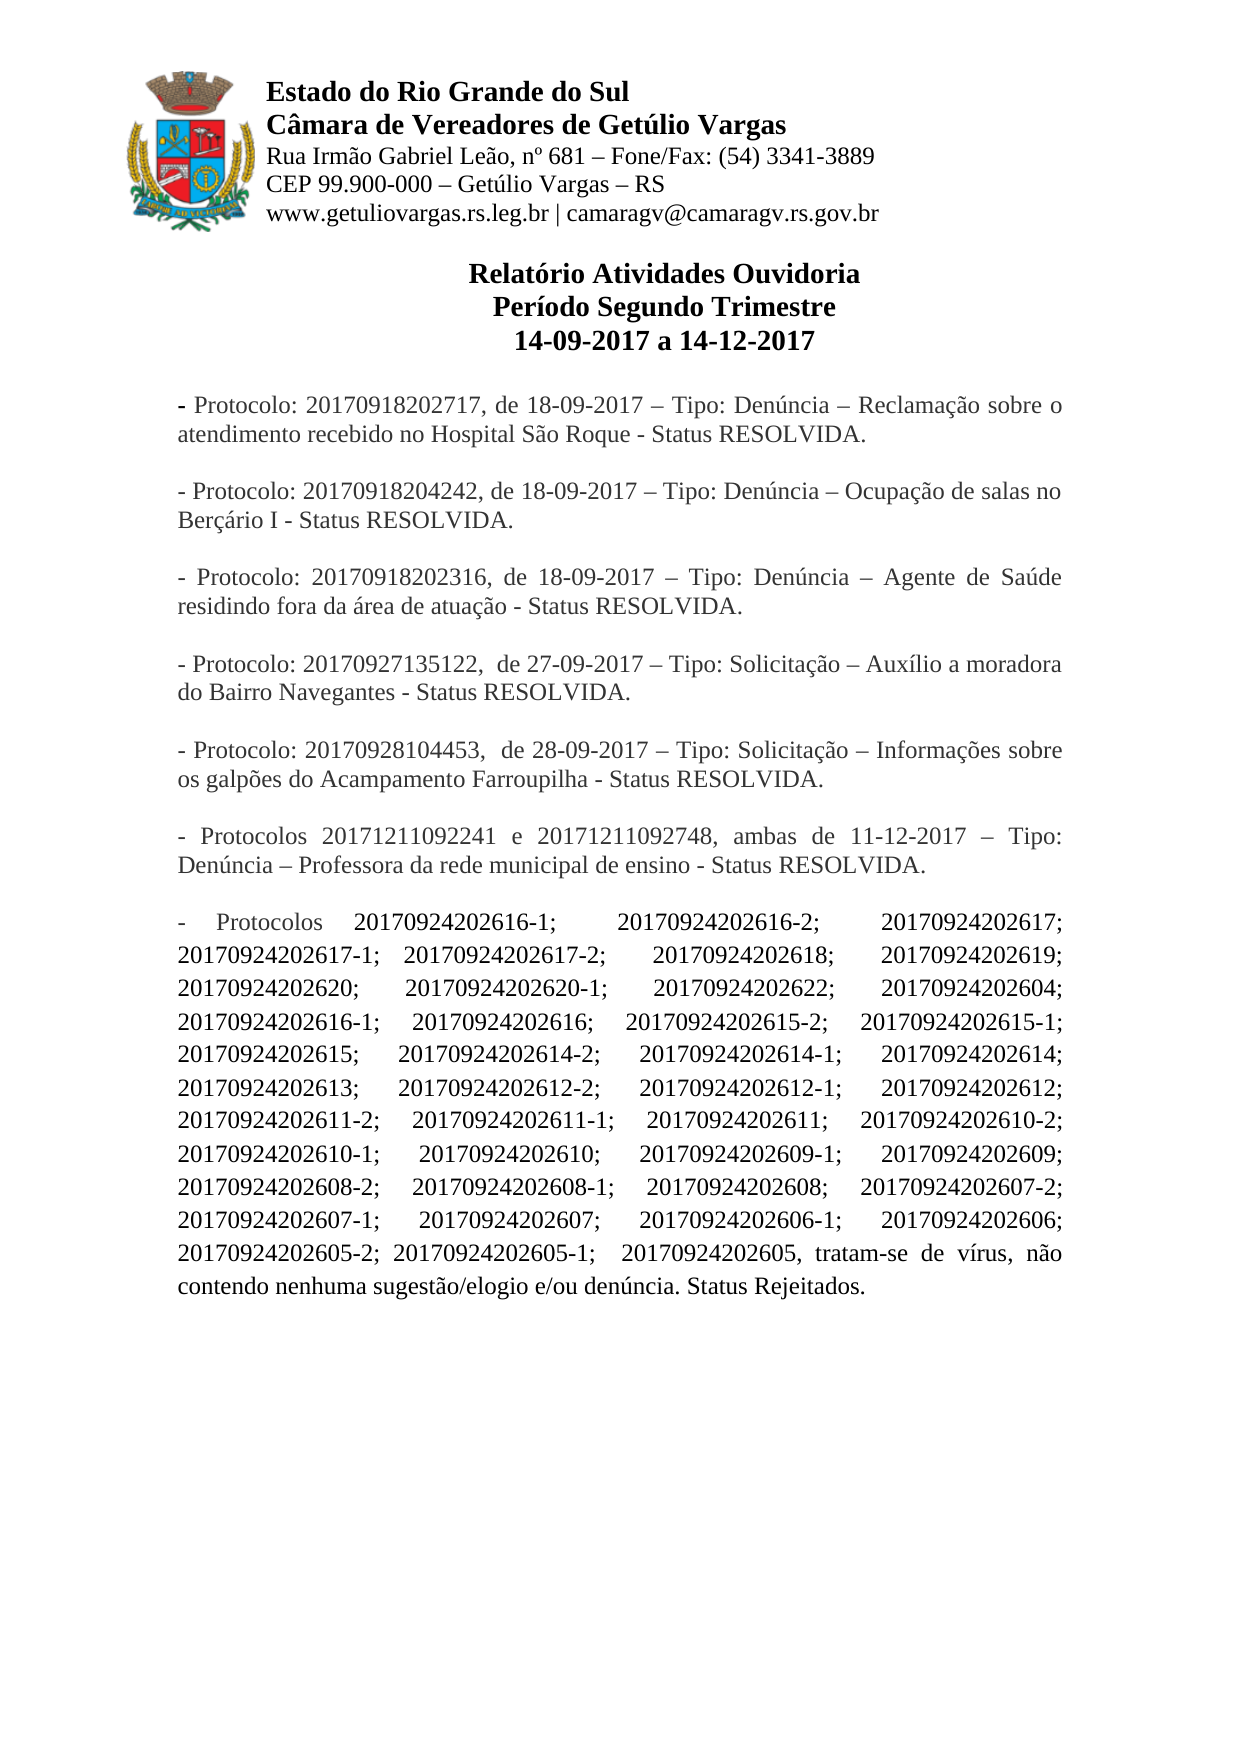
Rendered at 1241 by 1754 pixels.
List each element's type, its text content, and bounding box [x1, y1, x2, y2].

text 14-09-2017 a 14-12-2017 [266, 323, 1063, 356]
text - Protocolo: 20170927135122, de 27-09-2017 – Tipo: Solicitação – Auxílio a moradora do Bairro Navegantes - Status RESOLVIDA. [177, 649, 1063, 706]
text - Protocolo: 20170928104453, de 28-09-2017 – Tipo: Solicitação – Informações sobre os galpões do Acampamento Farroupilha - Status RESOLVIDA. [177, 735, 1063, 792]
text Período Segundo Trimestre [266, 289, 1063, 323]
text - Protocolo: 20170918202717, de 18-09-2017 – Tipo: Denúncia – Reclamação sobre o atendimento recebido no Hospital São Roque - Status RESOLVIDA. [177, 390, 1063, 447]
text - Protocolo: 20170918202316, de 18-09-2017 – Tipo: Denúncia – Agente de Saúde residindo fora da área de atuação - Status RESOLVIDA. [177, 562, 1063, 620]
text Relatório Atividades Ouvidoria [266, 256, 1063, 289]
text - Protocolos 20170924202616-1; 20170924202616-2; 20170924202617; 20170924202617-1; 20170924202617-2; 20170924202618; 20170924202619; 20170924202620; 20170924202620-1; 20170924202622; 20170924202604; 20170924202616-1; 20170924202616; 20170924202615-2; 20170924202615-1; 20170924202615; 20170924202614-2; 20170924202614-1; 20170924202614; 20170924202613; 20170924202612-2; 20170924202612-1; 20170924202612; 20170924202611-2; 20170924202611-1; 20170924202611; 20170924202610-2; 20170924202610-1; 20170924202610; 20170924202609-1; 20170924202609; 20170924202608-2; 20170924202608-1; 20170924202608; 20170924202607-2; 20170924202607-1; 20170924202607; 20170924202606-1; 20170924202606; 20170924202605-2; 20170924202605-1; 20170924202605, tratam-se de vírus, não contendo nenhuma sugestão/elogio e/ou denúncia. Status Rejeitados. [177, 907, 1063, 1299]
picture [125, 71, 255, 232]
text - Protocolo: 20170918204242, de 18-09-2017 – Tipo: Denúncia – Ocupação de salas no Berçário I - Status RESOLVIDA. [177, 476, 1063, 534]
text - Protocolos 20171211092241 e 20171211092748, ambas de 11-12-2017 – Tipo: Denúncia – Professora da rede municipal de ensino - Status RESOLVIDA. [177, 821, 1063, 879]
